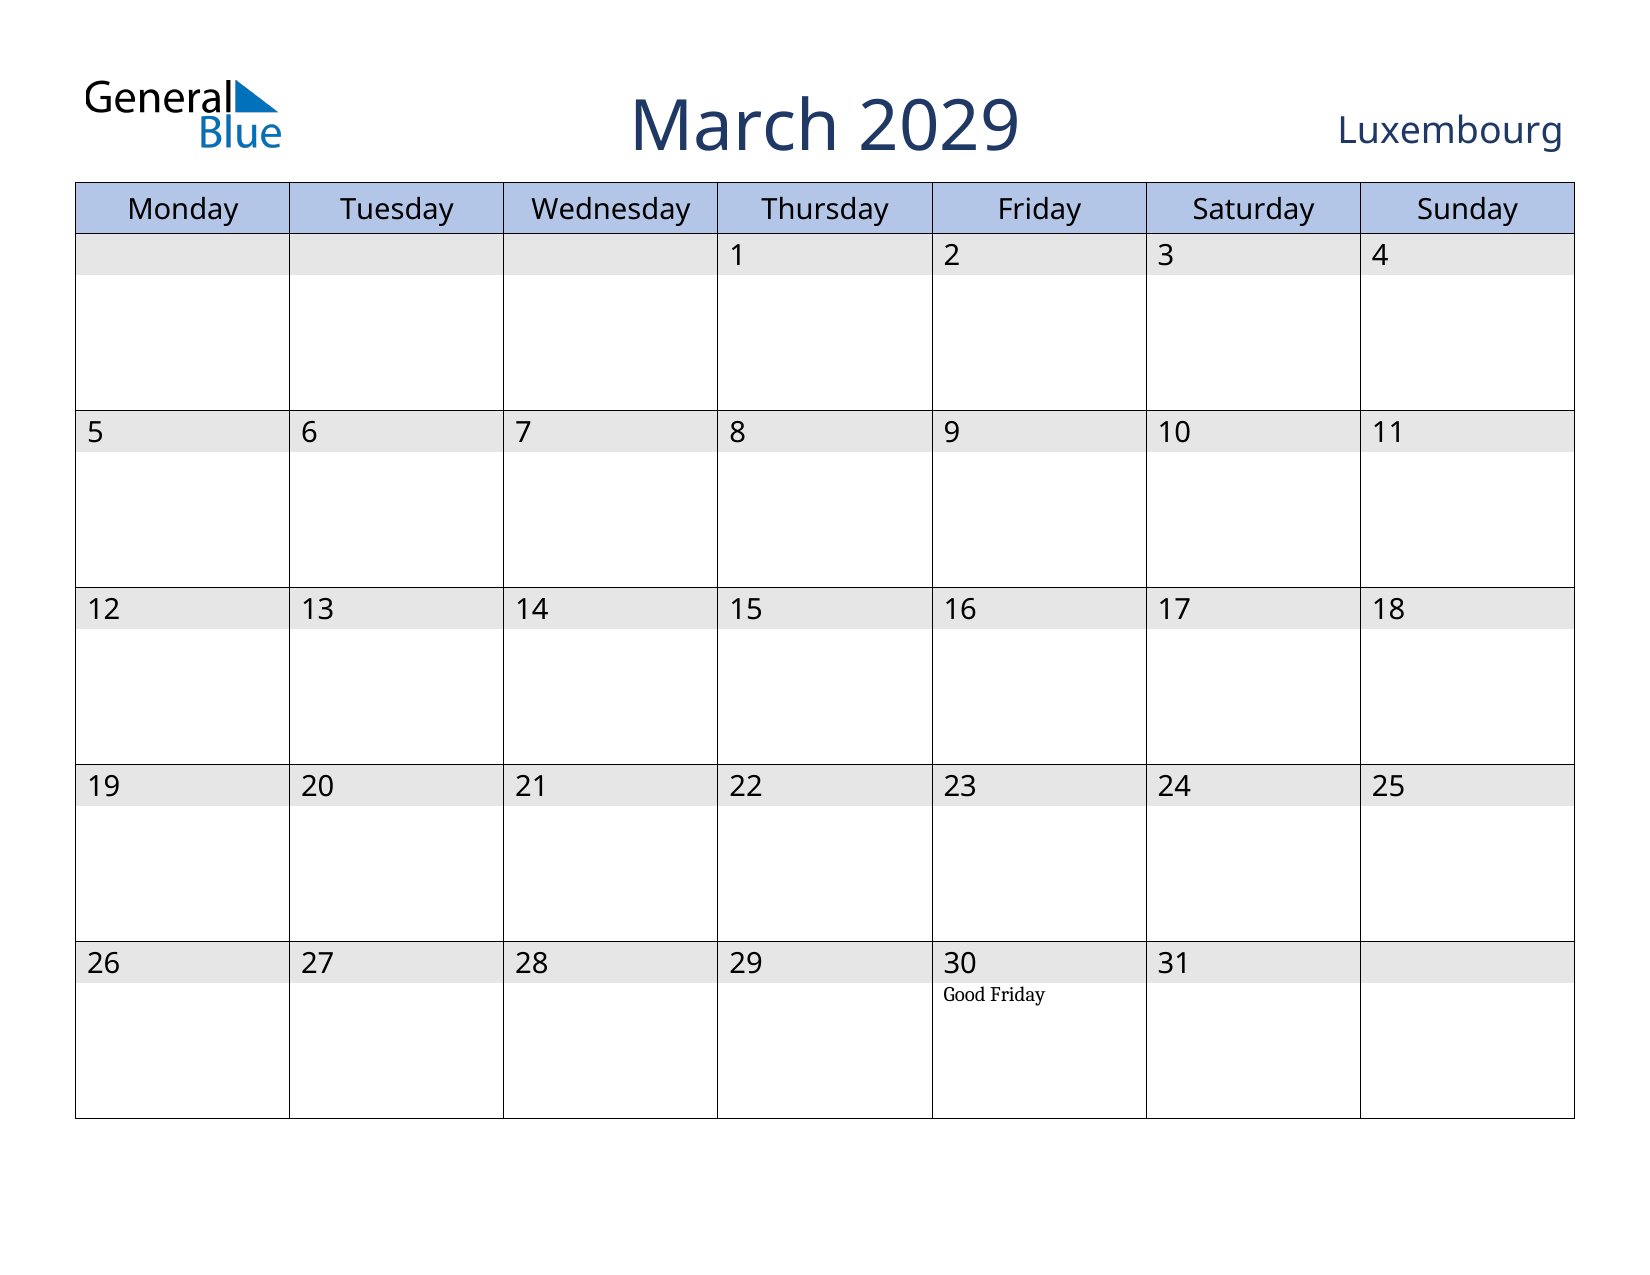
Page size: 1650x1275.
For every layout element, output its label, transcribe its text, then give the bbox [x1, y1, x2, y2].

table_cell 6 [290, 411, 503, 452]
table_cell [76, 452, 289, 587]
table_cell [504, 806, 717, 941]
table_cell 29 [718, 942, 932, 983]
table_cell [76, 234, 289, 275]
table_cell [1147, 806, 1360, 941]
table_cell 31 [1147, 942, 1360, 983]
table_cell [933, 452, 1146, 587]
table_cell 10 [1147, 411, 1360, 452]
table_header Luxembourg [1146, 75, 1574, 182]
picture [86, 80, 281, 148]
table_cell 11 [1361, 411, 1574, 452]
table_cell 17 [1147, 588, 1360, 629]
table_cell [933, 806, 1146, 941]
table_header [76, 75, 503, 182]
table_cell Wednesday [504, 183, 717, 233]
table_cell 19 [76, 765, 289, 806]
table_cell 20 [290, 765, 503, 806]
table_cell Friday [933, 183, 1146, 233]
table_cell 16 [933, 588, 1146, 629]
table_cell Good Friday [933, 983, 1146, 1118]
table_header March 2029 [504, 75, 1146, 182]
table_cell Tuesday [290, 183, 503, 233]
table_cell [1147, 983, 1360, 1118]
table_cell [1147, 629, 1360, 764]
table_cell [1361, 275, 1574, 410]
table_cell [290, 629, 503, 764]
table_cell 3 [1147, 234, 1360, 275]
table_cell 27 [290, 942, 503, 983]
table_cell [290, 452, 503, 587]
table_cell 8 [718, 411, 932, 452]
table_cell [1361, 983, 1574, 1118]
table_cell [1361, 629, 1574, 764]
table_cell [1361, 806, 1574, 941]
table_cell Sunday [1361, 183, 1574, 233]
table_cell [718, 806, 932, 941]
table_cell Thursday [718, 183, 932, 233]
table_cell 14 [504, 588, 717, 629]
table_cell 4 [1361, 234, 1574, 275]
table_cell [718, 983, 932, 1118]
table_cell [718, 629, 932, 764]
table_cell 21 [504, 765, 717, 806]
table_cell [1147, 275, 1360, 410]
table_cell 22 [718, 765, 932, 806]
table_cell [718, 452, 932, 587]
table_cell [718, 275, 932, 410]
table_cell 9 [933, 411, 1146, 452]
table_cell [933, 629, 1146, 764]
table_cell [504, 452, 717, 587]
table_cell 26 [76, 942, 289, 983]
table_cell 25 [1361, 765, 1574, 806]
table_cell 2 [933, 234, 1146, 275]
table_cell 13 [290, 588, 503, 629]
table_cell [504, 629, 717, 764]
table_cell Monday [76, 183, 289, 233]
table_cell 1 [718, 234, 932, 275]
table_cell [504, 234, 717, 275]
table_cell [290, 275, 503, 410]
table_cell [76, 629, 289, 764]
table_cell [1361, 942, 1574, 983]
table_cell [1361, 452, 1574, 587]
table_cell 23 [933, 765, 1146, 806]
table_cell 5 [76, 411, 289, 452]
table_cell 12 [76, 588, 289, 629]
table_cell [76, 275, 289, 410]
table_cell [76, 983, 289, 1118]
table_cell 15 [718, 588, 932, 629]
table_cell [290, 806, 503, 941]
table_cell [290, 234, 503, 275]
table_cell [504, 983, 717, 1118]
table_cell 24 [1147, 765, 1360, 806]
table_cell 7 [504, 411, 717, 452]
table_cell 28 [504, 942, 717, 983]
table_cell 18 [1361, 588, 1574, 629]
table_cell [76, 806, 289, 941]
table_cell [504, 275, 717, 410]
table_cell Saturday [1147, 183, 1360, 233]
table_cell 30 [933, 942, 1146, 983]
table_cell [290, 983, 503, 1118]
table_cell [1147, 452, 1360, 587]
table_cell [933, 275, 1146, 410]
